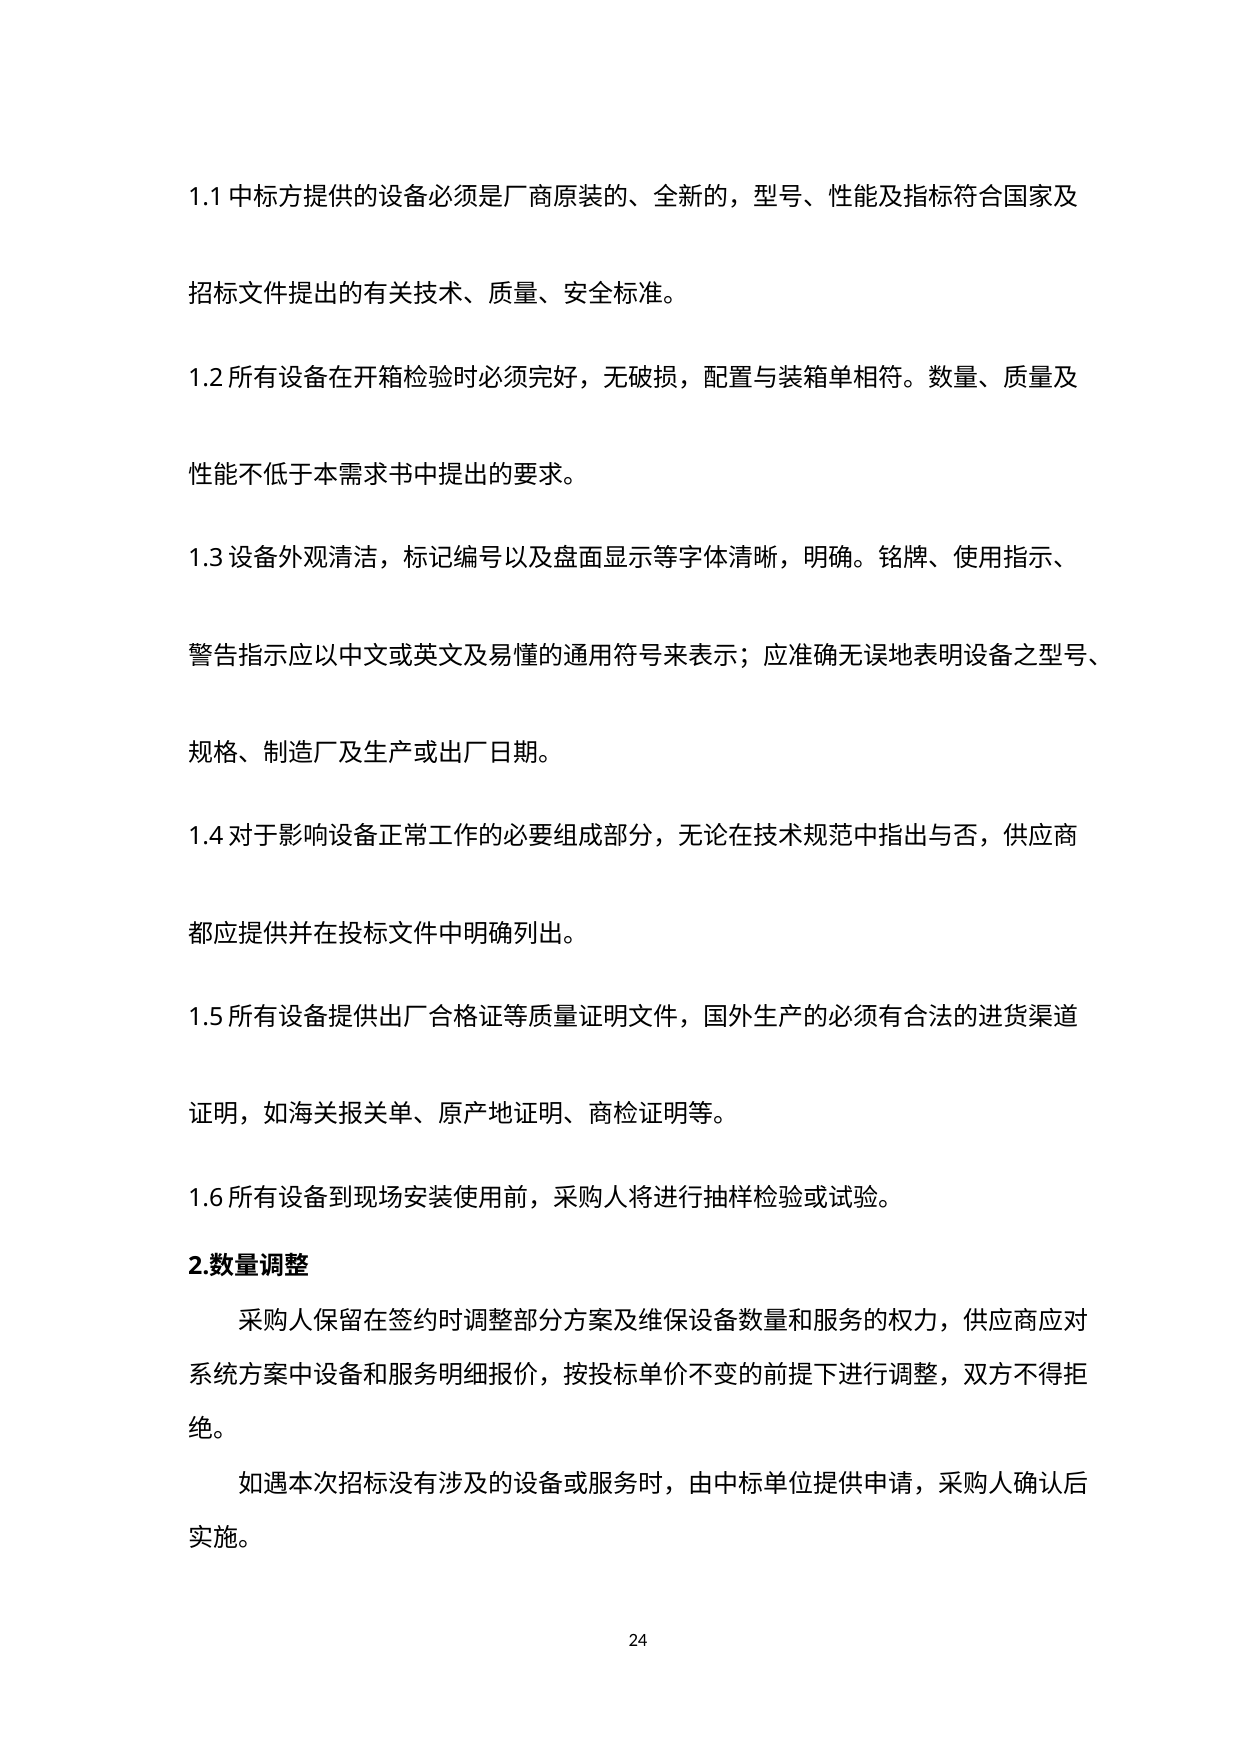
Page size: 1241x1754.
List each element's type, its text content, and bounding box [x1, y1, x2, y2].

text 1.2所有设备在开箱检验时必须完好，无破损，配置与装箱单相符。数量、质量及性能不低于本需求书中提出的要求。 [188, 343, 1088, 505]
text 1.4对于影响设备正常工作的必要组成部分，无论在技术规范中指出与否，供应商都应提供并在投标文件中明确列出。 [188, 801, 1088, 964]
text 采购人保留在签约时调整部分方案及维保设备数量和服务的权力，供应商应对系统方案中设备和服务明细报价，按投标单价不变的前提下进行调整，双方不得拒绝。 [188, 1300, 1088, 1445]
text 1.6所有设备到现场安装使用前，采购人将进行抽样检验或试验。 [188, 1163, 1088, 1228]
text 1.5所有设备提供出厂合格证等质量证明文件，国外生产的必须有合法的进货渠道证明，如海关报关单、原产地证明、商检证明等。 [188, 982, 1088, 1144]
text 如遇本次招标没有涉及的设备或服务时，由中标单位提供申请，采购人确认后实施。 [188, 1463, 1088, 1554]
text 1.3设备外观清洁，标记编号以及盘面显示等字体清晰，明确。铭牌、使用指示、警告指示应以中文或英文及易懂的通用符号来表示；应准确无误地表明设备之型号、规格、制造厂及生产或出厂日期。 [188, 523, 1088, 783]
text 1.1中标方提供的设备必须是厂商原装的、全新的，型号、性能及指标符合国家及招标文件提出的有关技术、质量、安全标准。 [188, 162, 1088, 324]
text 2.数量调整 [188, 1246, 1088, 1282]
